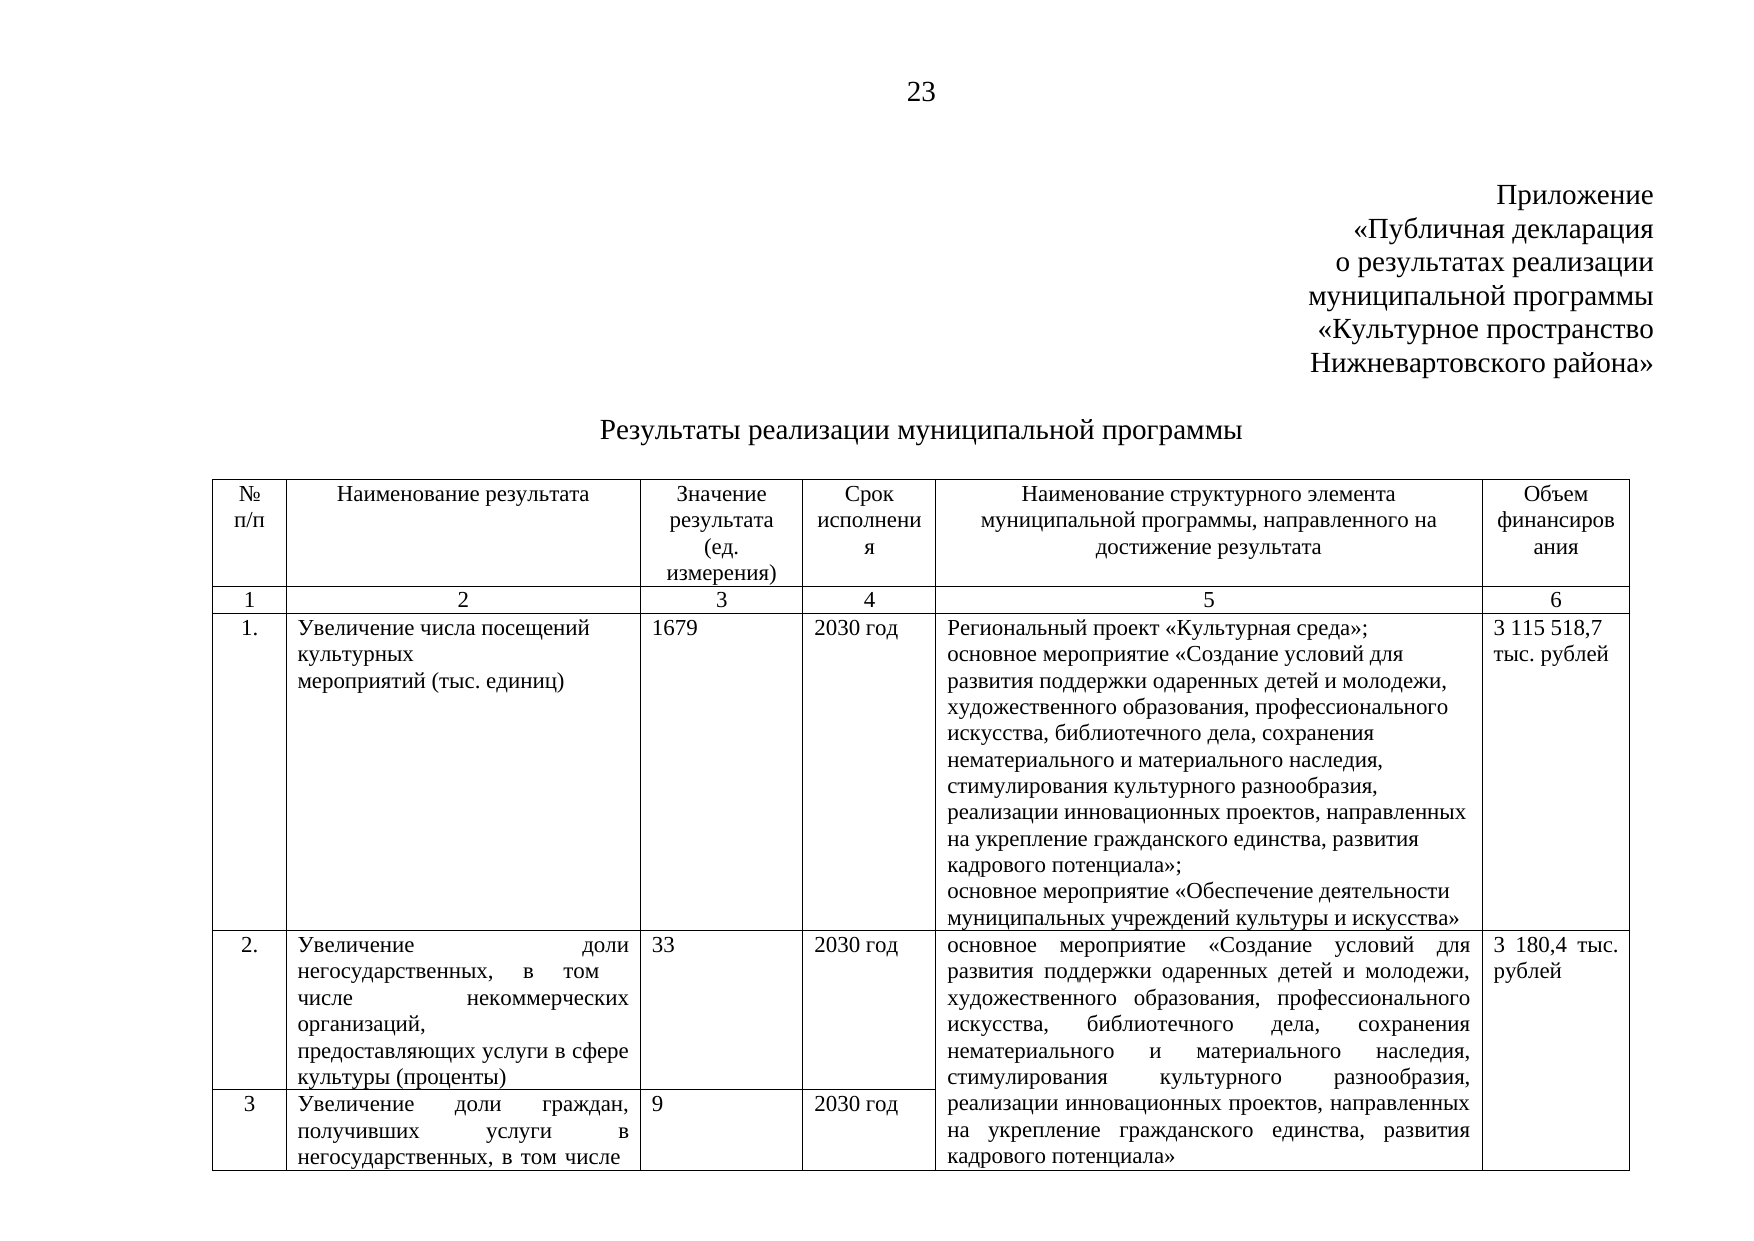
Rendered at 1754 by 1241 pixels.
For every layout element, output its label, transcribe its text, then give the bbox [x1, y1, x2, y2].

table_cell основное мероприятие «Создание условий для развития поддержки одаренных детей и молодежи, художественного образования, профессионального искусства, библиотечного дела, сохранения нематериального и материального наследия, стимулирования культурного разнообразия, реализации инновационных проектов, направленных на укрепление гражданского единства, развития кадрового потенциала» [936, 931, 1482, 1169]
table_cell 2030 год [803, 614, 935, 930]
table_cell 2 [287, 587, 640, 613]
table_header Значение результата (ед. измерения) [641, 480, 802, 586]
table_cell 3 [641, 587, 802, 613]
text «Культурное пространство [118, 311, 1654, 345]
table_cell 2030 год [803, 1090, 935, 1169]
table_cell 1679 [641, 614, 802, 930]
table_header Наименование результата [287, 480, 640, 586]
table_cell Увеличение доли негосударственных, в том числе некоммерческих организаций, предоставляющих услуги в сфере культуры (проценты) [287, 931, 640, 1089]
table_cell Увеличение числа посещений культурных мероприятий (тыс. единиц) [287, 614, 640, 930]
table_header Наименование структурного элемента муниципальной программы, направленного на достижение результата [936, 480, 1482, 586]
table_cell 9 [641, 1090, 802, 1169]
table_header Объем финансирования [1483, 480, 1629, 586]
table_cell 33 [641, 931, 802, 1089]
table_cell 2030 год [803, 931, 935, 1089]
table_cell 3 [213, 1090, 286, 1169]
text Приложение [118, 177, 1654, 211]
table_cell 5 [936, 587, 1482, 613]
table_header № п/п [213, 480, 286, 586]
table_cell 3 180,4 тыс. рублей [1483, 931, 1629, 1169]
table_cell 3 115 518,7 тыс. рублей [1483, 614, 1629, 930]
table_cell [287, 1090, 640, 1169]
table_cell 1 [213, 587, 286, 613]
text «Публичная декларация [118, 211, 1654, 244]
text Нижневартовского района» [118, 345, 1654, 378]
text Результаты реализации муниципальной программы [118, 412, 1724, 446]
table_cell Региональный проект «Культурная среда»; основное мероприятие «Создание условий для развития поддержки одаренных детей и молодежи, художественного образования, профессионального искусства, библиотечного дела, сохранения нематериального и материального наследия, стимулирования культурного разнообразия, реализации инновационных проектов, направленных на укрепление гражданского единства, развития кадрового потенциала»; основное мероприятие «Обеспечение деятельности муниципальных учреждений культуры и искусства» [936, 614, 1482, 930]
text о результатах реализации муниципальной программы [118, 244, 1654, 311]
table_cell 4 [803, 587, 935, 613]
table_header Срок исполнения [803, 480, 935, 586]
table_cell 2. [213, 931, 286, 1089]
table_cell 1. [213, 614, 286, 930]
table_cell 6 [1483, 587, 1629, 613]
